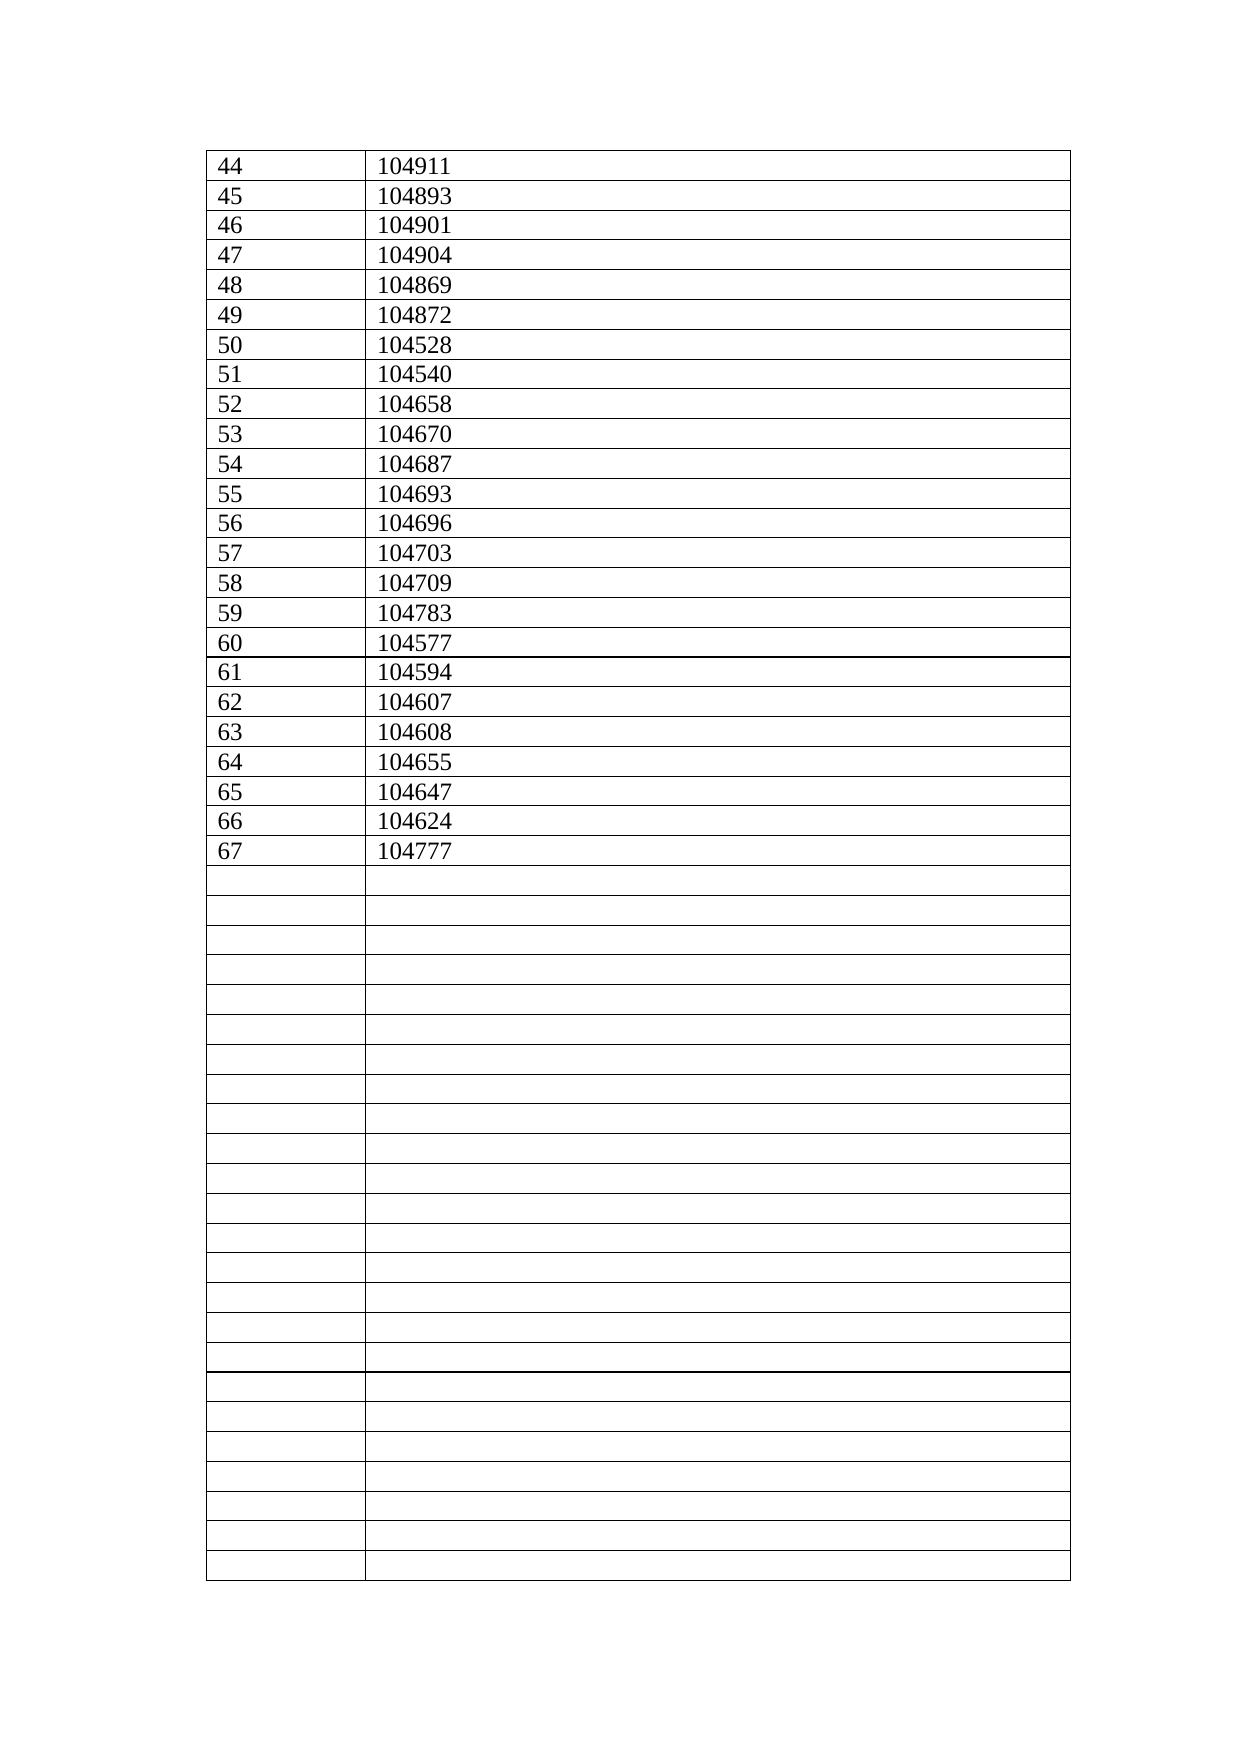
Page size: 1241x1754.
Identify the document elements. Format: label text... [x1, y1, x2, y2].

table_cell [207, 1253, 365, 1282]
table_cell [366, 1432, 1070, 1461]
table_cell [207, 1194, 365, 1222]
table_cell [207, 866, 365, 895]
table_cell 104658 [366, 389, 1070, 418]
table_cell [366, 1521, 1070, 1550]
table_cell 104670 [366, 419, 1070, 448]
table_cell 59 [207, 598, 365, 627]
table_cell 55 [207, 479, 365, 507]
table_cell [366, 1343, 1070, 1371]
table_cell 104594 [366, 658, 1070, 686]
table_cell [366, 1015, 1070, 1044]
table_cell [207, 1224, 365, 1252]
table_cell 104777 [366, 836, 1070, 865]
table_cell [366, 1283, 1070, 1312]
table_cell 65 [207, 777, 365, 805]
table_cell 51 [207, 360, 365, 388]
table_cell 47 [207, 240, 365, 269]
table_cell 104893 [366, 181, 1070, 209]
table_cell [366, 985, 1070, 1014]
table_cell [366, 866, 1070, 895]
table_cell [366, 1224, 1070, 1252]
table_cell 67 [207, 836, 365, 865]
table_cell [366, 1551, 1070, 1580]
table_cell 44 [207, 151, 365, 180]
table_cell 64 [207, 747, 365, 776]
table_cell [366, 1194, 1070, 1222]
table_cell [207, 1343, 365, 1371]
table_cell 104540 [366, 360, 1070, 388]
table_cell [207, 1134, 365, 1163]
table_cell 56 [207, 509, 365, 537]
table_cell 61 [207, 658, 365, 686]
table_cell 104901 [366, 211, 1070, 239]
table_cell [366, 1164, 1070, 1193]
table_cell [366, 1402, 1070, 1431]
table_cell 58 [207, 568, 365, 597]
table_cell 104904 [366, 240, 1070, 269]
table_cell [207, 1373, 365, 1401]
table_cell [207, 896, 365, 924]
table_cell [207, 1551, 365, 1580]
table_cell [207, 985, 365, 1014]
table_cell [366, 1075, 1070, 1103]
table_cell 104911 [366, 151, 1070, 180]
table_cell 54 [207, 449, 365, 478]
table_cell 104607 [366, 687, 1070, 716]
table_cell 66 [207, 806, 365, 835]
table_cell 49 [207, 300, 365, 329]
table_cell [366, 1492, 1070, 1520]
table_cell 45 [207, 181, 365, 209]
table_cell 104703 [366, 538, 1070, 567]
table_cell [207, 1104, 365, 1133]
table_cell [207, 1462, 365, 1491]
table_cell [207, 1164, 365, 1193]
table_cell 104869 [366, 270, 1070, 299]
table_cell 104693 [366, 479, 1070, 507]
table_cell 57 [207, 538, 365, 567]
table_cell [207, 1015, 365, 1044]
table_cell [207, 1045, 365, 1073]
table_cell 53 [207, 419, 365, 448]
table_cell 104624 [366, 806, 1070, 835]
table_cell [207, 955, 365, 984]
table_cell [207, 1313, 365, 1342]
table_cell [207, 1075, 365, 1103]
table_cell 46 [207, 211, 365, 239]
table_cell [207, 1492, 365, 1520]
table_cell 52 [207, 389, 365, 418]
table_cell 62 [207, 687, 365, 716]
table_cell 104577 [366, 628, 1070, 656]
table_cell [366, 1373, 1070, 1401]
table_cell [366, 1462, 1070, 1491]
table_cell [366, 926, 1070, 954]
table_cell 104608 [366, 717, 1070, 746]
table_cell [366, 1045, 1070, 1073]
table_cell 63 [207, 717, 365, 746]
table_cell 104687 [366, 449, 1070, 478]
table_cell [207, 926, 365, 954]
table_cell [366, 1134, 1070, 1163]
table_cell 104783 [366, 598, 1070, 627]
table_cell [207, 1521, 365, 1550]
table_cell 104528 [366, 330, 1070, 358]
table_cell [207, 1402, 365, 1431]
table_cell 104696 [366, 509, 1070, 537]
table_cell 104872 [366, 300, 1070, 329]
table_cell [366, 896, 1070, 924]
table_cell 50 [207, 330, 365, 358]
table_cell [366, 1104, 1070, 1133]
table_cell 60 [207, 628, 365, 656]
table_cell 48 [207, 270, 365, 299]
table_cell [366, 1313, 1070, 1342]
table_cell [366, 955, 1070, 984]
table_cell [207, 1283, 365, 1312]
table_cell 104709 [366, 568, 1070, 597]
table_cell 104647 [366, 777, 1070, 805]
table_cell [366, 1253, 1070, 1282]
table_cell 104655 [366, 747, 1070, 776]
table_cell [207, 1432, 365, 1461]
